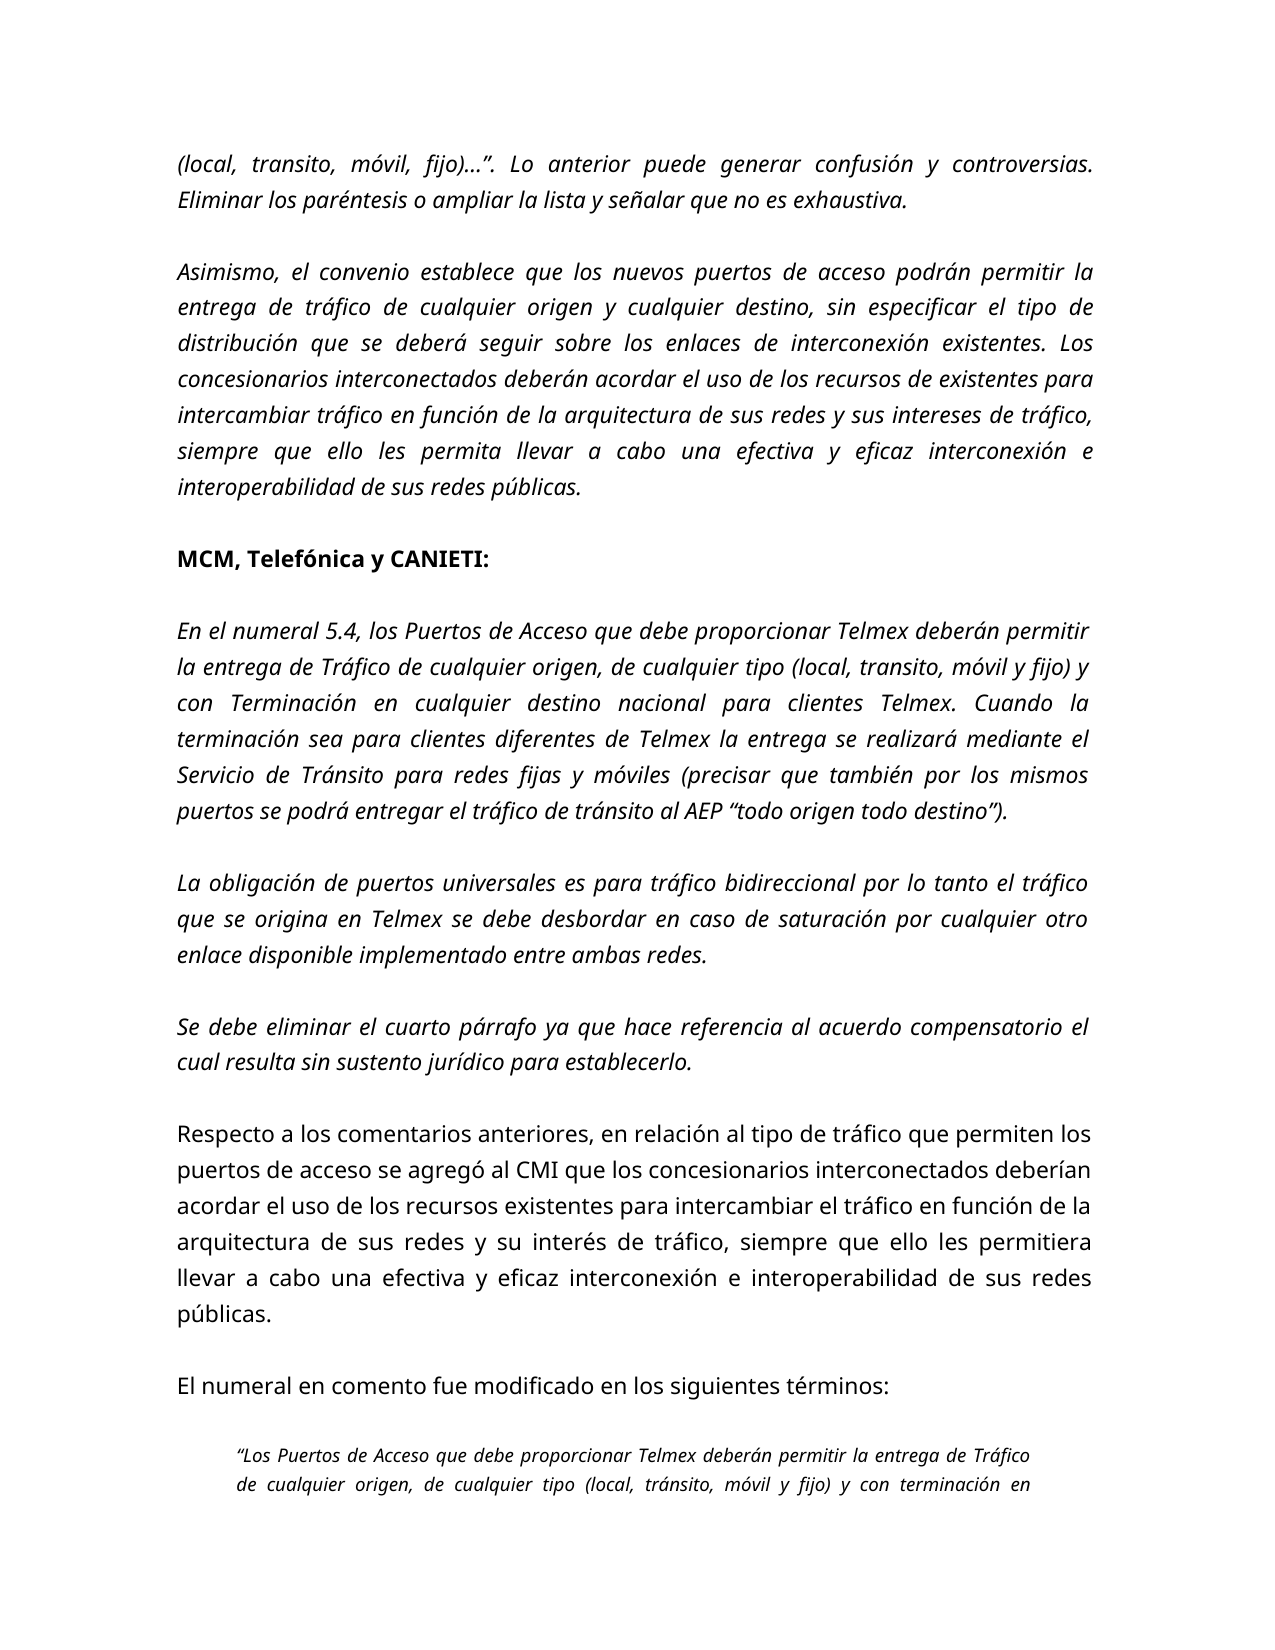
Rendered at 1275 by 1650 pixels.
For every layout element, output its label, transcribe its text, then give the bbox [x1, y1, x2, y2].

text La obligación de puertos universales es para tráfico bidireccional por lo tanto el tráfico que se origina en Telmex se debe desbordar en caso de saturación por cualquier otro enlace disponible implementado entre ambas redes. [177, 867, 1093, 970]
text En el numeral 5.4, los Puertos de Acceso que debe proporcionar Telmex deberán permitir la entrega de Tráfico de cualquier origen, de cualquier tipo (local, transito, móvil y fijo) y con Terminación en cualquier destino nacional para clientes Telmex. Cuando la terminación sea para clientes diferentes de Telmex la entrega se realizará mediante el Servicio de Tránsito para redes fijas y móviles (precisar que también por los mismos puertos se podrá entregar el tráfico de tránsito al AEP “todo origen todo destino”). [177, 615, 1093, 826]
text Respecto a los comentarios anteriores, en relación al tipo de tráfico que permiten los puertos de acceso se agregó al CMI que los concesionarios interconectados deberían acordar el uso de los recursos existentes para intercambiar el tráfico en función de la arquitectura de sus redes y su interés de tráfico, siempre que ello les permitiera llevar a cabo una efectiva y eficaz interconexión e interoperabilidad de sus redes públicas. [177, 1118, 1093, 1329]
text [177, 148, 1098, 215]
text El numeral en comento fue modificado en los siguientes términos: [177, 1370, 1093, 1401]
text Asimismo, el convenio establece que los nuevos puertos de acceso podrán permitir la entrega de tráfico de cualquier origen y cualquier destino, sin especificar el tipo de distribución que se deberá seguir sobre los enlaces de interconexión existentes. Los concesionarios interconectados deberán acordar el uso de los recursos de existentes para intercambiar tráfico en función de la arquitectura de sus redes y sus intereses de tráfico, siempre que ello les permita llevar a cabo una efectiva y eficaz interconexión e interoperabilidad de sus redes públicas. [177, 255, 1098, 502]
text Se debe eliminar el cuarto párrafo ya que hace referencia al acuerdo compensatorio el cual resulta sin sustento jurídico para establecerlo. [177, 1010, 1093, 1078]
text MCM, Telefónica y CANIETI: [177, 543, 1093, 574]
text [236, 1442, 1034, 1497]
